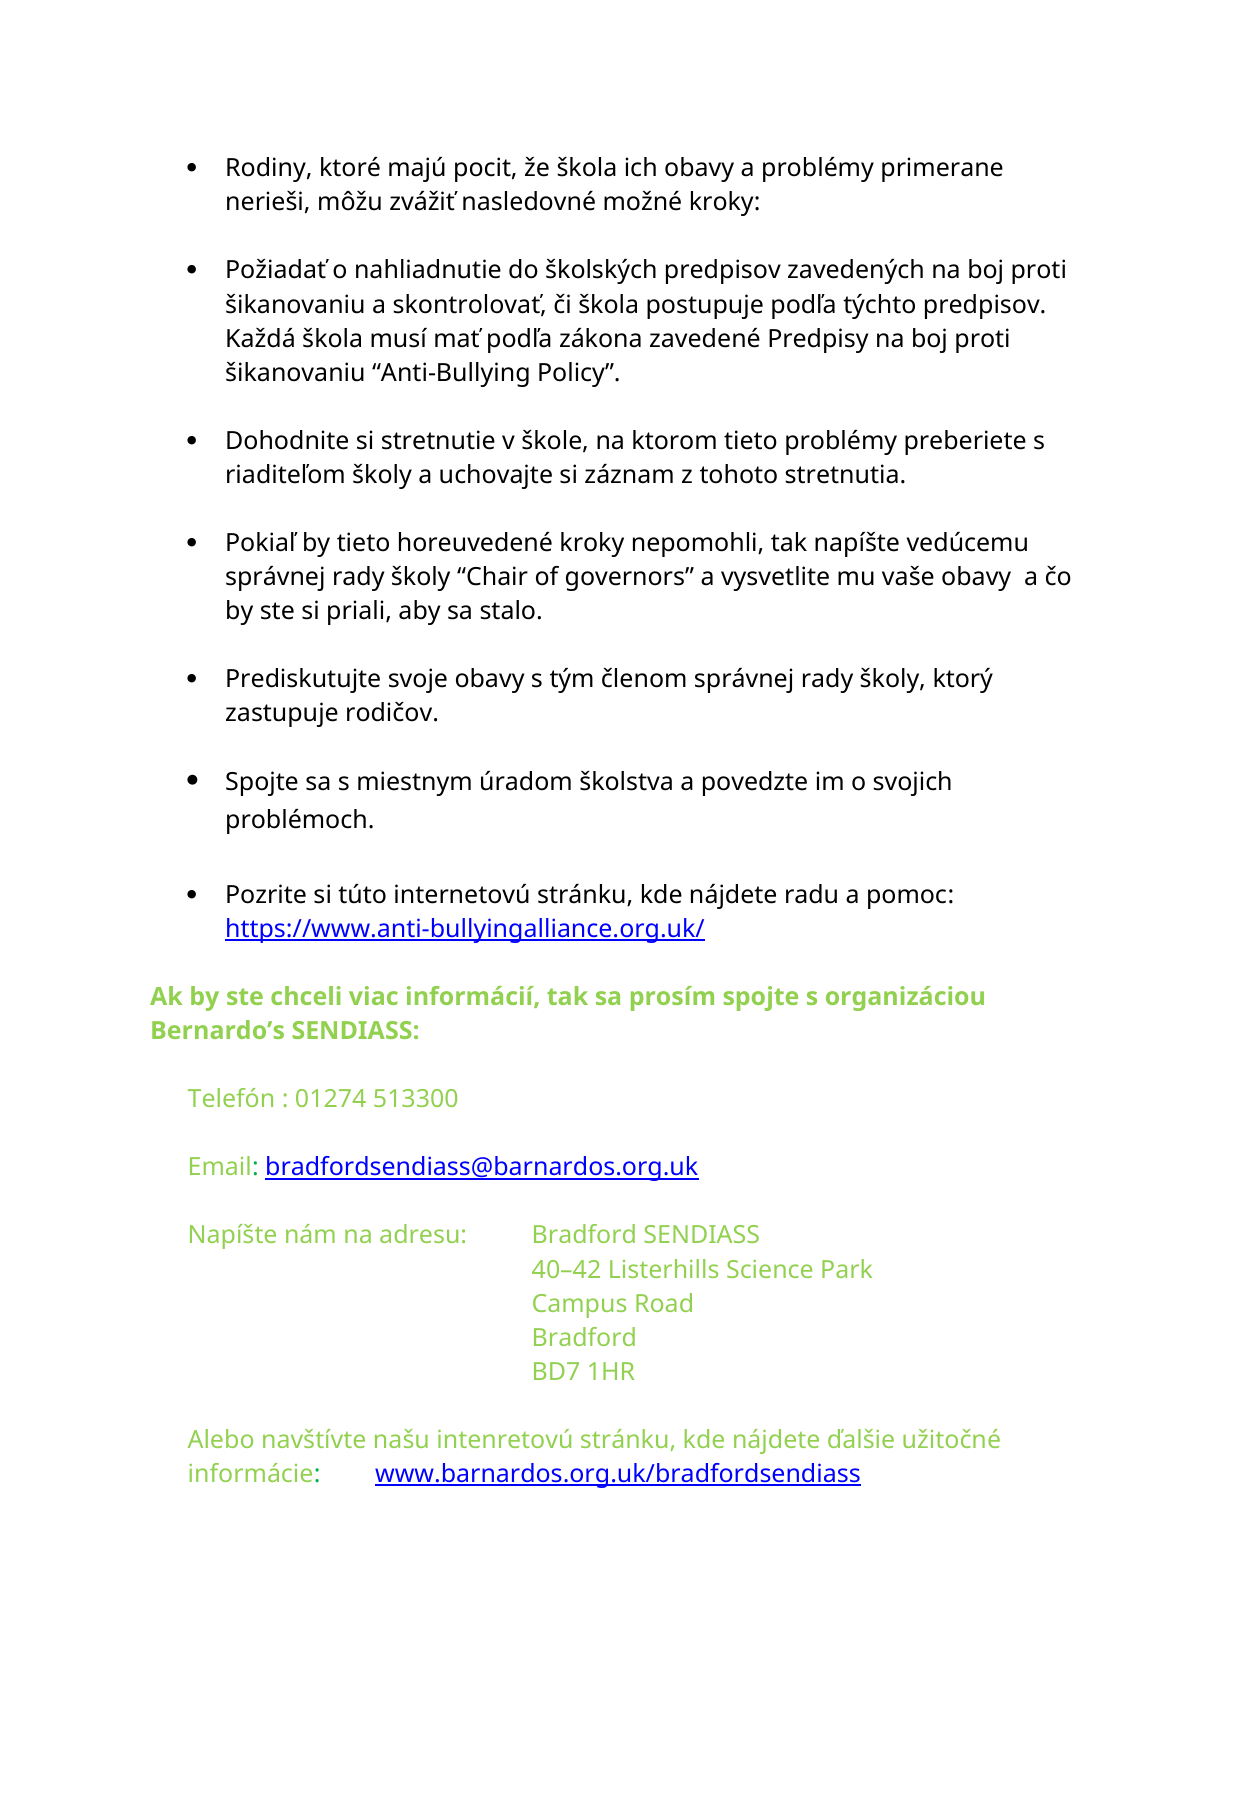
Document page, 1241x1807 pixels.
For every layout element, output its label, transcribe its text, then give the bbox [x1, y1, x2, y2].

text Napíšte nám na adresu: Bradford SENDIASS [187, 1217, 1090, 1251]
text Alebo navštívte našu intenretovú stránku, kde nájdete ďalšie užitočné informácie: www.barnardos.org.uk/bradfordsendiass [187, 1422, 1090, 1490]
text BD7 1HR [187, 1353, 1090, 1387]
text Ak by ste chceli viac informácií, tak sa prosím spojte s organizáciou Bernardo’s SENDIASS: [150, 979, 1090, 1047]
list Pokiaľ by tieto horeuvedené kroky nepomohli, tak napíšte vedúcemu správnej rady školy “Chair of governors” a vysvetlite mu vaše obavy a čo by ste si priali, aby sa stalo. [187, 525, 1090, 627]
list Dohodnite si stretnutie v škole, na ktorom tieto problémy preberiete s riaditeľom školy a uchovajte si záznam z tohoto stretnutia. [187, 422, 1090, 491]
text 40–42 Listerhills Science Park [187, 1251, 1090, 1285]
text https://www.anti-bullyingalliance.org.uk/ [150, 911, 1090, 945]
list Požiadať o nahliadnutie do školských predpisov zavedených na boj proti šikanovaniu a skontrolovať, či škola postupuje podľa týchto predpisov. Každá škola musí mať podľa zákona zavedené Predpisy na boj proti šikanovaniu “Anti-Bullying Policy”. [187, 252, 1090, 388]
list Rodiny, ktoré majú pocit, že škola ich obavy a problémy primerane nerieši, môžu zvážiť nasledovné možné kroky: [187, 150, 1090, 218]
list Pozrite si túto internetovú stránku, kde nájdete radu a pomoc: [187, 877, 1090, 911]
list Prediskutujte svoje obavy s tým členom správnej rady školy, ktorý zastupuje rodičov. [187, 661, 1090, 729]
text Email: bradfordsendiass@barnardos.org.uk [187, 1149, 1090, 1183]
list Spojte sa s miestnym úradom školstva a povedzte im o svojich problémoch. [187, 763, 1090, 837]
text Bradford [187, 1319, 1090, 1353]
text Telefón : 01274 513300 [187, 1081, 1090, 1115]
text Campus Road [187, 1285, 1090, 1319]
